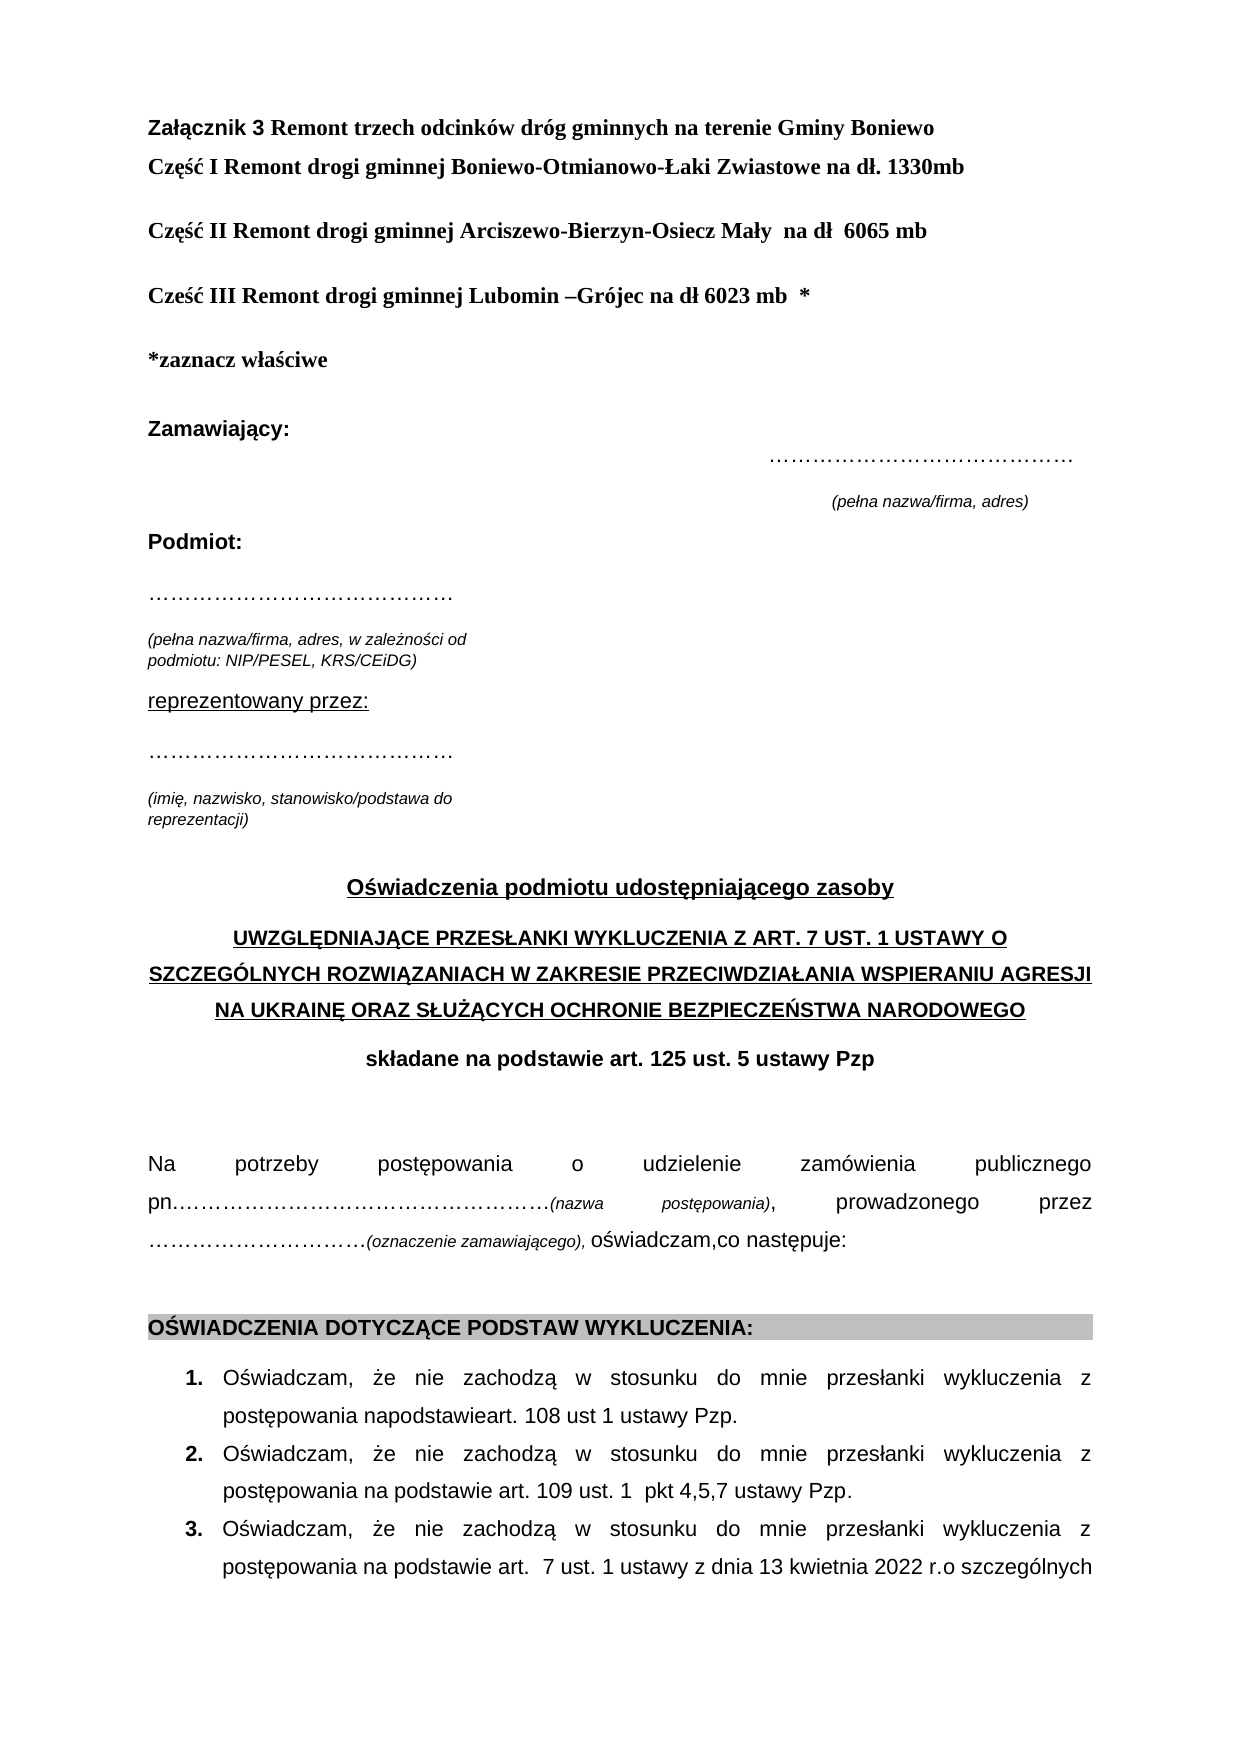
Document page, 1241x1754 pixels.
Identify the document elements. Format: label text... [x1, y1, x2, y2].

text …………………………………… [768, 441, 1093, 467]
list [185, 1516, 1093, 1579]
text Część I Remont drogi gminnej Boniewo-Otmianowo-Łaki Zwiastowe na dł. 1330mb [148, 153, 1093, 179]
text Oświadczenia podmiotu udostępniającego zasoby [148, 874, 1093, 900]
text Na potrzeby postępowania o udzielenie zamówienia publicznego pn.……………………………………………(nazwa postępowania), prowadzonego przez …………………………(oznaczenie zamawiającego), oświadczam,co następuje: [148, 1151, 1093, 1252]
text (imię, nazwisko, stanowisko/podstawa do reprezentacji) [148, 789, 472, 828]
list Oświadczam, że nie zachodzą w stosunku do mnie przesłanki wykluczenia z postępowania napodstawieart. 108 ust 1 ustawy Pzp. [185, 1365, 1093, 1428]
text reprezentowany przez: [148, 688, 1093, 713]
text Zamawiający: [148, 416, 1093, 441]
text …………………………………… [148, 738, 472, 763]
text Część II Remont drogi gminnej Arciszewo-Bierzyn-Osiecz Mały na dł 6065 mb [148, 218, 1093, 244]
text …………………………………… [148, 579, 472, 605]
text *zaznacz właściwe [148, 347, 1093, 373]
text (pełna nazwa/firma, adres) [768, 492, 1093, 511]
text składane na podstawie art. 125 ust. 5 ustawy Pzp [148, 1046, 1093, 1071]
list Oświadczam, że nie zachodzą w stosunku do mnie przesłanki wykluczenia z postępowania na podstawie art. 109 ust. 1 pkt 4,5,7 ustawy Pzp. [185, 1441, 1093, 1503]
text (pełna nazwa/firma, adres, w zależności od podmiotu: NIP/PESEL, KRS/CEiDG) [148, 630, 472, 670]
text Załącznik 3 Remont trzech odcinków dróg gminnych na terenie Gminy Boniewo [148, 114, 1093, 140]
text OŚWIADCZENIA DOTYCZĄCE PODSTAW WYKLUCZENIA: [148, 1314, 1093, 1340]
text Podmiot: [148, 529, 1093, 554]
text Cześć III Remont drogi gminnej Lubomin –Grójec na dł 6023 mb * [148, 282, 1093, 308]
text UWZGLĘDNIAJĄCE PRZESŁANKI WYKLUCZENIA Z ART. 7 UST. 1 USTAWY o szczególnych rozwiązaniach w zakresie przeciwdziałania wspieraniu agresji na Ukrainę oraz służących ochronie bezpieczeństwa narodowego [148, 926, 1093, 1022]
